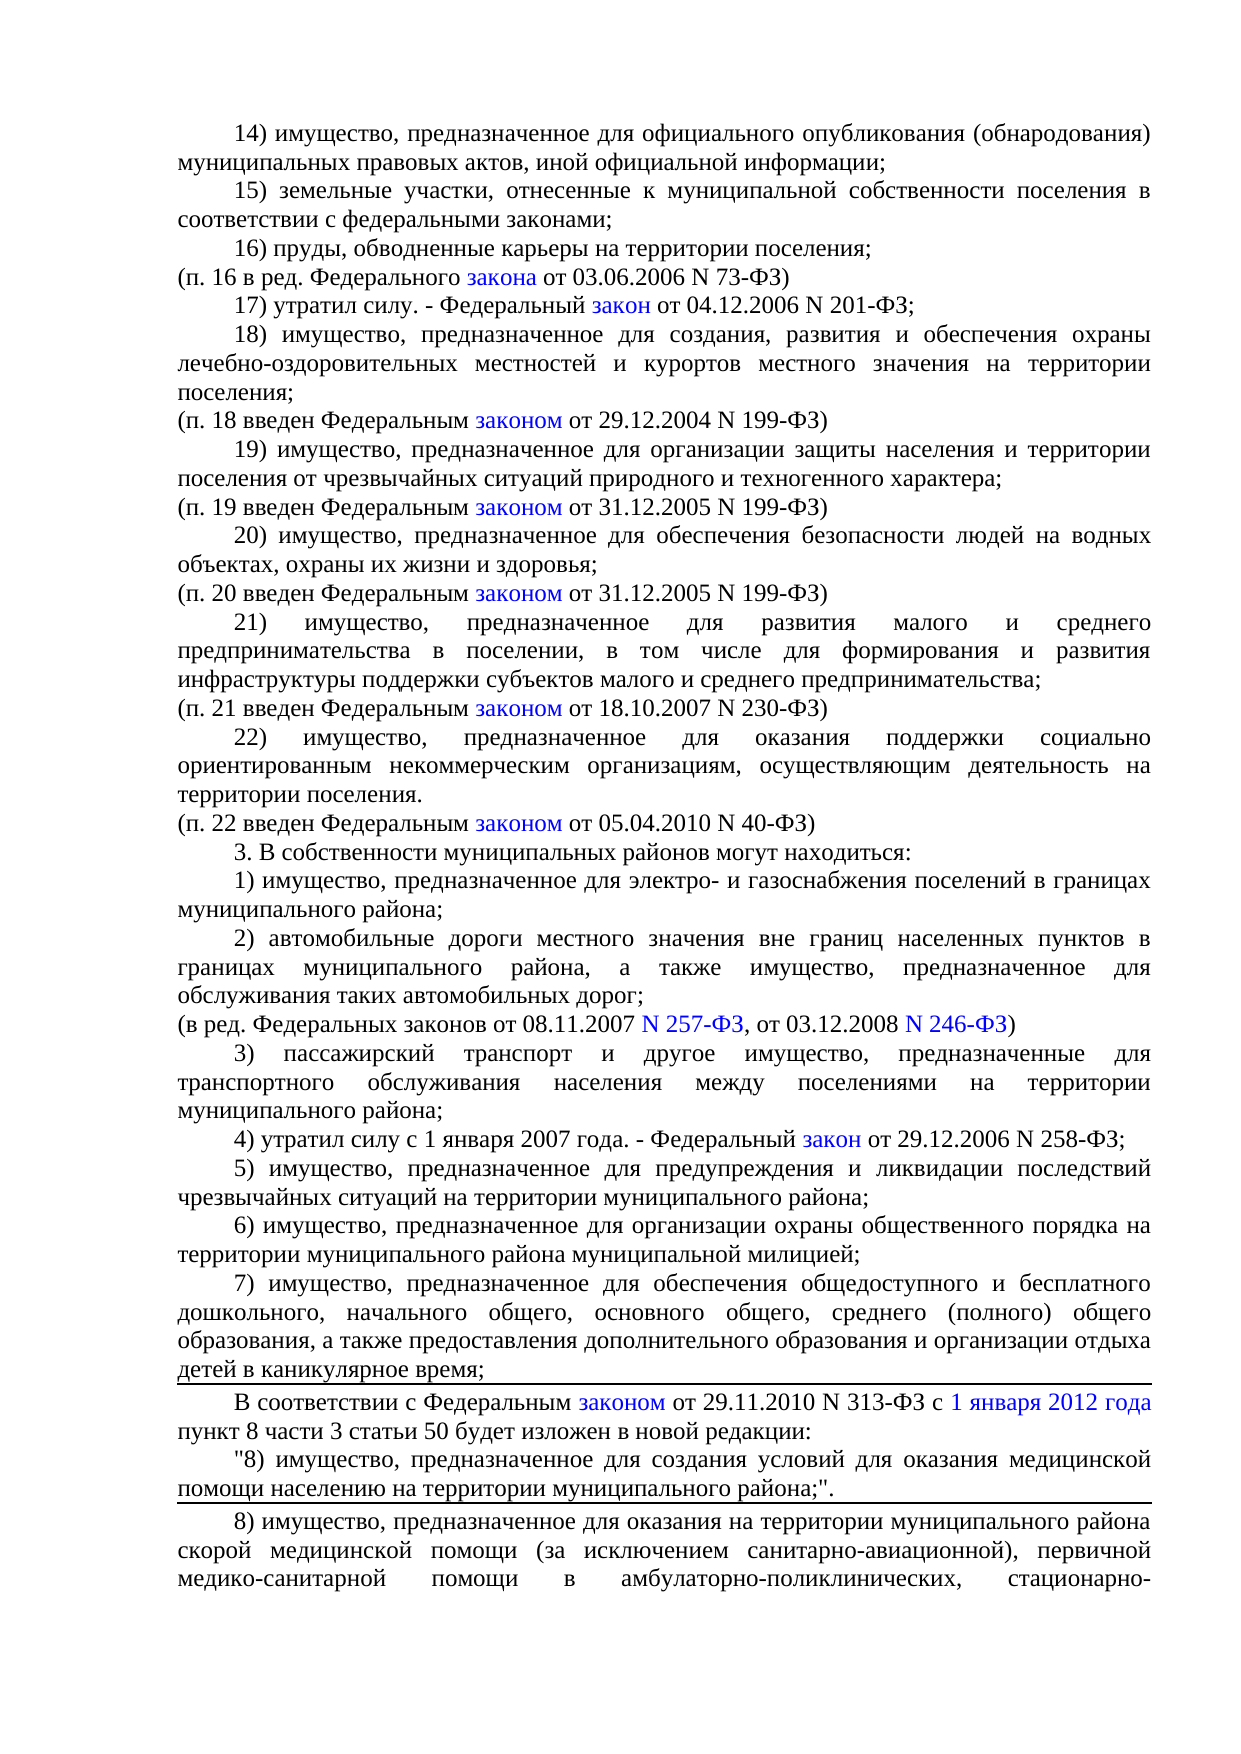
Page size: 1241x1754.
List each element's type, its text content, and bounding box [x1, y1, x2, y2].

text "8) имущество, предназначенное для создания условий для оказания медицинской помощи населению на территории муниципального района;". [177, 1444, 1152, 1502]
text 1) имущество, предназначенное для электро- и газоснабжения поселений в границах муниципального района; [177, 866, 1152, 923]
text 3. В собственности муниципальных районов могут находиться: [177, 837, 1152, 866]
text 4) утратил силу с 1 января 2007 года. - Федеральный закон от 29.12.2006 N 258-ФЗ; [177, 1124, 1152, 1153]
text 21) имущество, предназначенное для развития малого и среднего предпринимательства в поселении, в том числе для формирования и развития инфраструктуры поддержки субъектов малого и среднего предпринимательства; [177, 607, 1152, 693]
text 19) имущество, предназначенное для организации защиты населения и территории поселения от чрезвычайных ситуаций природного и техногенного характера; [177, 434, 1152, 492]
text (п. 21 введен Федеральным законом от 18.10.2007 N 230-ФЗ) [177, 693, 1152, 722]
text 18) имущество, предназначенное для создания, развития и обеспечения охраны лечебно-оздоровительных местностей и курортов местного значения на территории поселения; [177, 319, 1152, 406]
text 7) имущество, предназначенное для обеспечения общедоступного и бесплатного дошкольного, начального общего, основного общего, среднего (полного) общего образования, а также предоставления дополнительного образования и организации отдыха детей в каникулярное время; [177, 1268, 1152, 1383]
text 2) автомобильные дороги местного значения вне границ населенных пунктов в границах муниципального района, а также имущество, предназначенное для обслуживания таких автомобильных дорог; [177, 923, 1152, 1009]
text (в ред. Федеральных законов от 08.11.2007 N 257-ФЗ, от 03.12.2008 N 246-ФЗ) [177, 1009, 1152, 1038]
text В соответствии с Федеральным законом от 29.11.2010 N 313-ФЗ с 1 января 2012 года пункт 8 части 3 статьи 50 будет изложен в новой редакции: [177, 1387, 1152, 1444]
text (п. 16 в ред. Федерального закона от 03.06.2006 N 73-ФЗ) [177, 262, 1152, 291]
text 6) имущество, предназначенное для организации охраны общественного порядка на территории муниципального района муниципальной милицией; [177, 1211, 1152, 1268]
text (п. 18 введен Федеральным законом от 29.12.2004 N 199-ФЗ) [177, 406, 1152, 434]
text 5) имущество, предназначенное для предупреждения и ликвидации последствий чрезвычайных ситуаций на территории муниципального района; [177, 1153, 1152, 1211]
text 3) пассажирский транспорт и другое имущество, предназначенные для транспортного обслуживания населения между поселениями на территории муниципального района; [177, 1038, 1152, 1124]
text 14) имущество, предназначенное для официального опубликования (обнародования) муниципальных правовых актов, иной официальной информации; [177, 118, 1152, 176]
text 17) утратил силу. - Федеральный закон от 04.12.2006 N 201-ФЗ; [177, 291, 1152, 319]
text (п. 20 введен Федеральным законом от 31.12.2005 N 199-ФЗ) [177, 578, 1152, 607]
text 15) земельные участки, отнесенные к муниципальной собственности поселения в соответствии с федеральными законами; [177, 176, 1152, 233]
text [177, 1506, 1152, 1592]
text 20) имущество, предназначенное для обеспечения безопасности людей на водных объектах, охраны их жизни и здоровья; [177, 521, 1152, 578]
text 22) имущество, предназначенное для оказания поддержки социально ориентированным некоммерческим организациям, осуществляющим деятельность на территории поселения. [177, 722, 1152, 808]
text 16) пруды, обводненные карьеры на территории поселения; [177, 233, 1152, 262]
text (п. 19 введен Федеральным законом от 31.12.2005 N 199-ФЗ) [177, 492, 1152, 521]
text (п. 22 введен Федеральным законом от 05.04.2010 N 40-ФЗ) [177, 808, 1152, 837]
